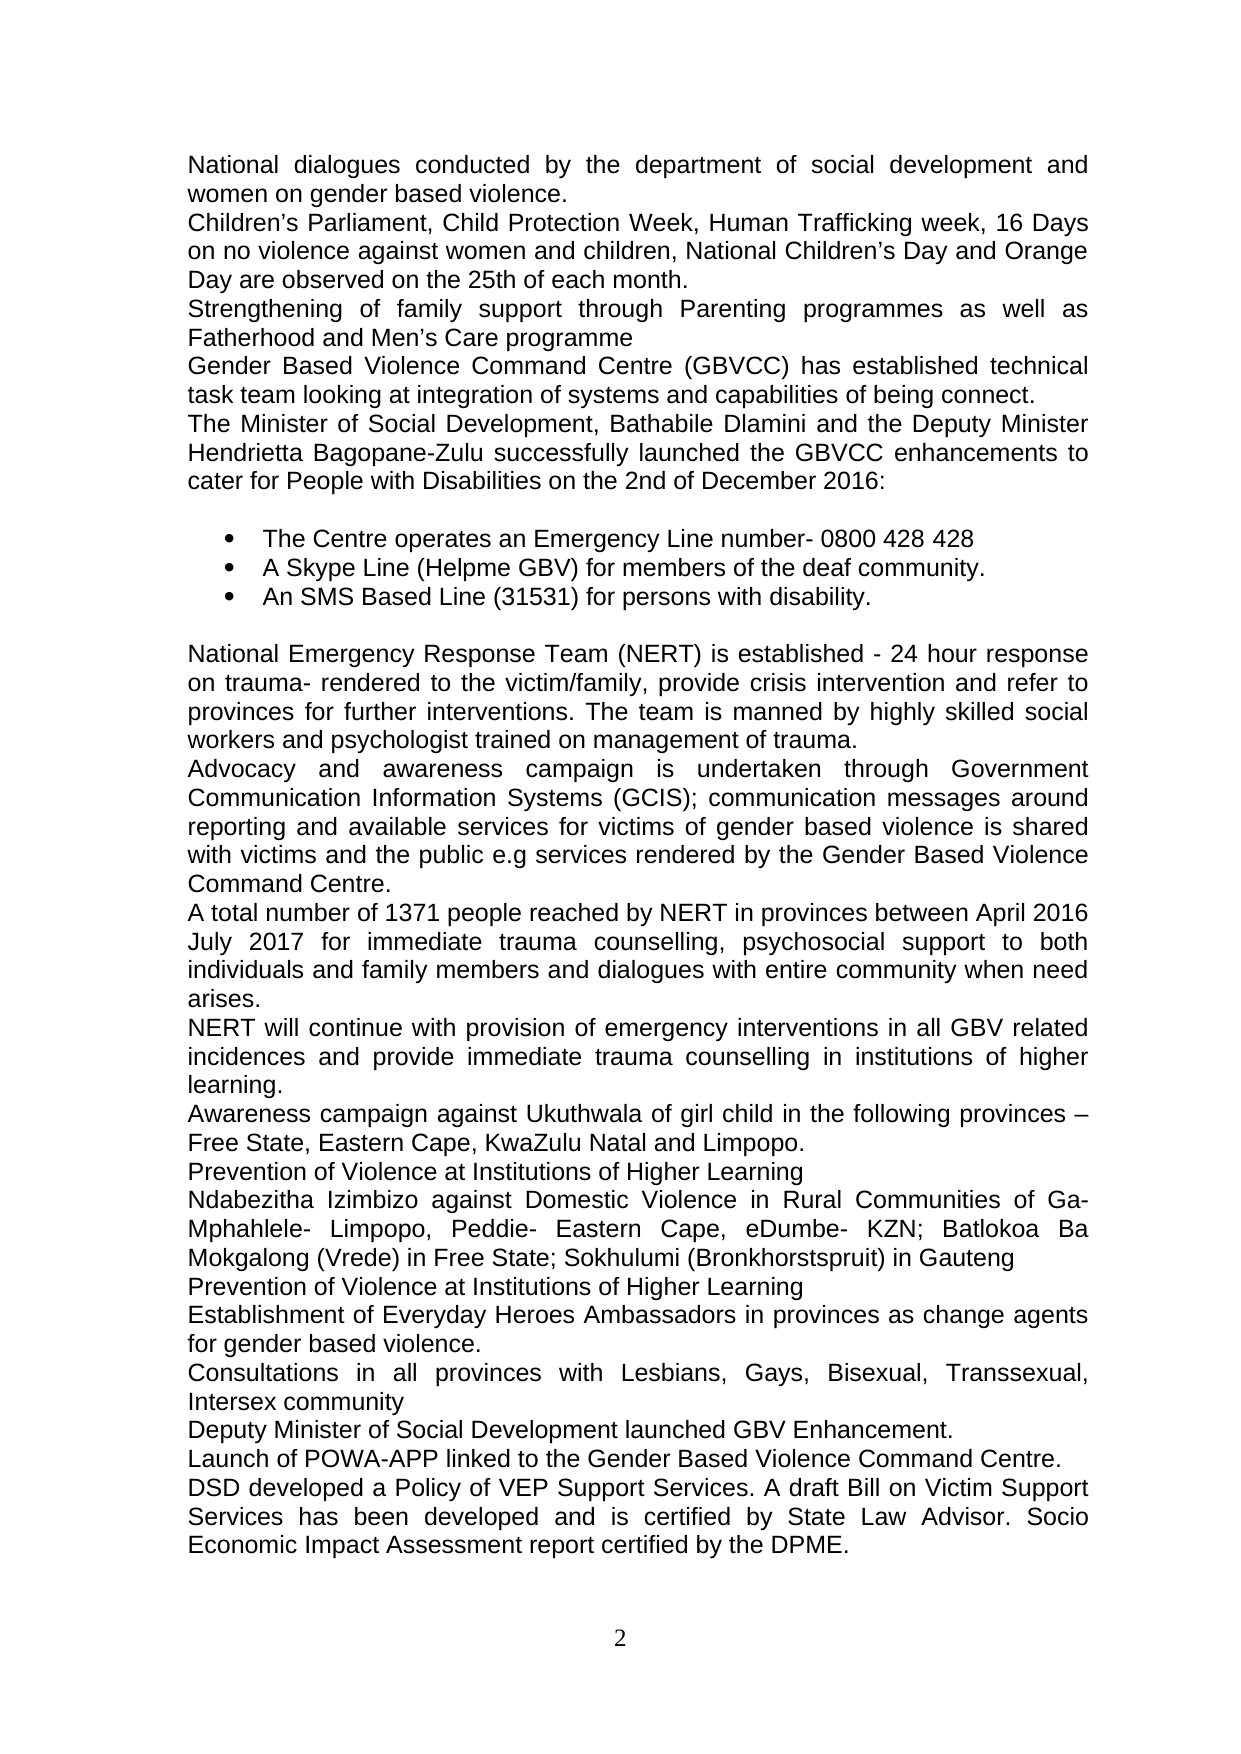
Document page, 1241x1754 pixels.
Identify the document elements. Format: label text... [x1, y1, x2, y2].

list The Centre operates an Emergency Line number- 0800 428 428 [225, 524, 1090, 553]
text DSD developed a Policy of VEP Support Services. A draft Bill on Victim Support Services has been developed and is certified by State Law Advisor. Socio Economic Impact Assessment report certified by the DPME. [187, 1473, 1090, 1559]
list A Skype Line (Helpme GBV) for members of the deaf community. [225, 553, 1090, 581]
text Children’s Parliament, Child Protection Week, Human Trafficking week, 16 Days on no violence against women and children, National Children’s Day and Orange Day are observed on the 25th of each month. [187, 207, 1090, 294]
text Prevention of Violence at Institutions of Higher Learning [187, 1157, 1090, 1185]
text Ndabezitha Izimbizo against Domestic Violence in Rural Communities of Ga-Mphahlele- Limpopo, Peddie- Eastern Cape, eDumbe- KZN; Batlokoa Ba Mokgalong (Vrede) in Free State; Sokhulumi (Bronkhorstspruit) in Gauteng [187, 1185, 1090, 1272]
text Gender Based Violence Command Centre (GBVCC) has established technical task team looking at integration of systems and capabilities of being connect. [187, 351, 1090, 409]
text Deputy Minister of Social Development launched GBV Enhancement. [187, 1415, 1090, 1444]
text Establishment of Everyday Heroes Ambassadors in provinces as change agents for gender based violence. [187, 1300, 1090, 1358]
text National dialogues conducted by the department of social development and women on gender based violence. [187, 150, 1090, 207]
text Prevention of Violence at Institutions of Higher Learning [187, 1272, 1090, 1300]
text Launch of POWA-APP linked to the Gender Based Violence Command Centre. [187, 1444, 1090, 1473]
text Advocacy and awareness campaign is undertaken through Government Communication Information Systems (GCIS); communication messages around reporting and available services for victims of gender based violence is shared with victims and the public e.g services rendered by the Gender Based Violence Command Centre. [187, 754, 1090, 898]
text The Minister of Social Development, Bathabile Dlamini and the Deputy Minister Hendrietta Bagopane-Zulu successfully launched the GBVCC enhancements to cater for People with Disabilities on the 2nd of December 2016: [187, 409, 1090, 495]
text National Emergency Response Team (NERT) is established - 24 hour response on trauma- rendered to the victim/family, provide crisis intervention and refer to provinces for further interventions. The team is manned by highly skilled social workers and psychologist trained on management of trauma. [187, 639, 1090, 754]
list An SMS Based Line (31531) for persons with disability. [225, 581, 1090, 610]
text Awareness campaign against Ukuthwala of girl child in the following provinces –Free State, Eastern Cape, KwaZulu Natal and Limpopo. [187, 1099, 1090, 1157]
text Strengthening of family support through Parenting programmes as well as Fatherhood and Men’s Care programme [187, 294, 1090, 351]
text Consultations in all provinces with Lesbians, Gays, Bisexual, Transsexual, Intersex community [187, 1358, 1090, 1415]
text NERT will continue with provision of emergency interventions in all GBV related incidences and provide immediate trauma counselling in institutions of higher learning. [187, 1013, 1090, 1099]
text A total number of 1371 people reached by NERT in provinces between April 2016 July 2017 for immediate trauma counselling, psychosocial support to both individuals and family members and dialogues with entire community when need arises. [187, 898, 1090, 1013]
